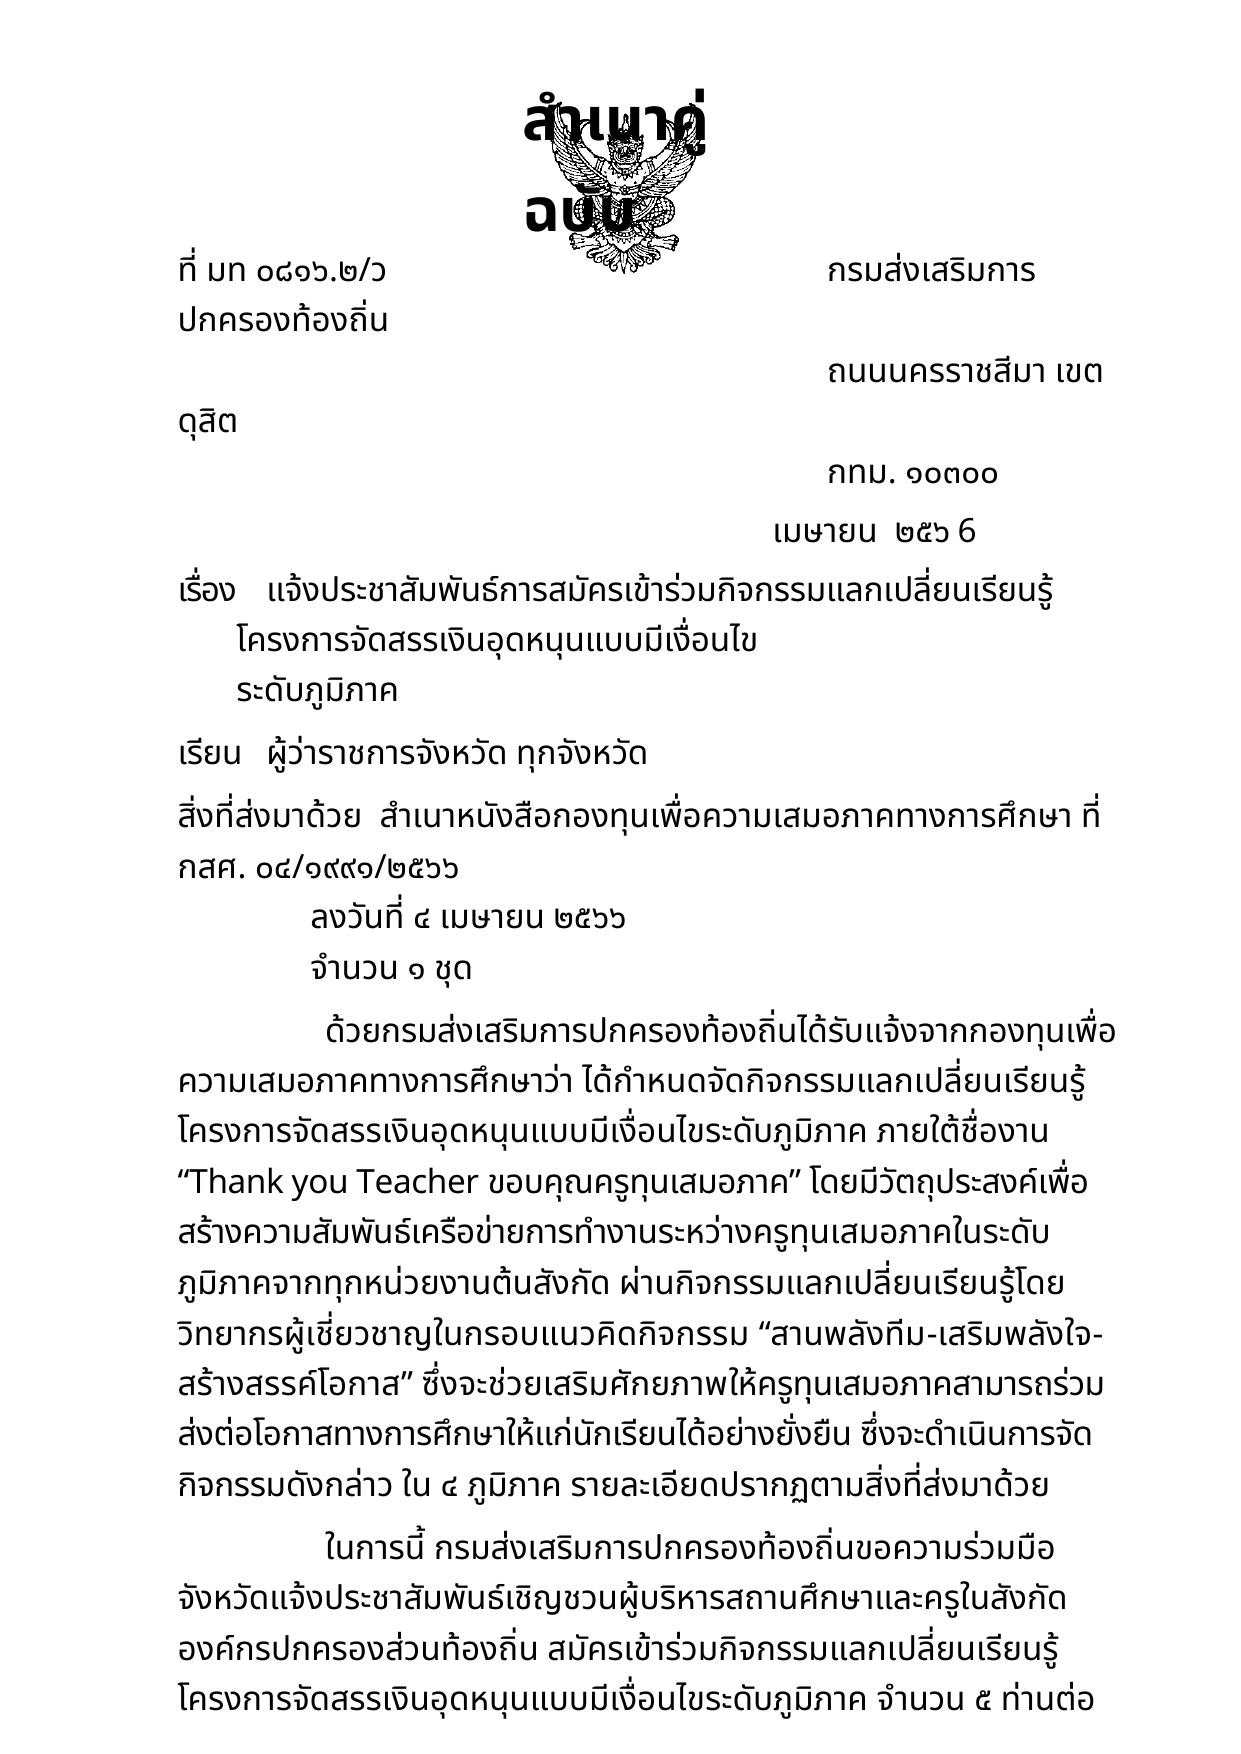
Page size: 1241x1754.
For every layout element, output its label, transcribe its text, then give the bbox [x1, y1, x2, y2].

text เรื่อง แจ้งประชาสัมพันธ์การสมัครเข้าร่วมกิจกรรมแลกเปลี่ยนเรียนรู้โครงการจัดสรรเงินอุดหนุนแบบมีเงื่อนไข ระดับภูมิภาค [177, 566, 1122, 717]
text สิ่งที่ส่งมาด้วย สำเนาหนังสือกองทุนเพื่อความเสมอภาคทางการศึกษา ที่ กสศ. ๐๔/๑๙๙๑/๒๕๖๖ [177, 792, 1122, 893]
picture [543, 97, 704, 246]
text เมษายน ๒๕๖6 [177, 507, 1122, 557]
text ถนนนครราชสีมา เขตดุสิต [177, 347, 1122, 448]
text ลงวันที่ ๔ เมษายน ๒๕๖๖ จำนวน ๑ ชุด [310, 893, 1122, 994]
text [177, 1524, 1122, 1725]
text ที่ มท ๐๘๑๖.๒/ว กรมส่งเสริมการปกครองท้องถิ่น [177, 246, 1122, 347]
text เรียน ผู้ว่าราชการจังหวัด ทุกจังหวัด [177, 729, 1122, 780]
text กทม. ๑๐๓๐๐ [177, 448, 1122, 498]
text ด้วยกรมส่งเสริมการปกครองท้องถิ่นได้รับแจ้งจากกองทุนเพื่อความเสมอภาคทางการศึกษาว่า ได้กำหนดจัดกิจกรรมแลกเปลี่ยนเรียนรู้โครงการจัดสรรเงินอุดหนุนแบบมีเงื่อนไขระดับภูมิภาค ภายใต้ชื่องาน “Thank you Teacher ขอบคุณครูทุนเสมอภาค” โดยมีวัตถุประสงค์เพื่อสร้างความสัมพันธ์เครือข่ายการทำงานระหว่างครูทุนเสมอภาคในระดับภูมิภาคจากทุกหน่วยงานต้นสังกัด ผ่านกิจกรรมแลกเปลี่ยนเรียนรู้โดยวิทยากรผู้เชี่ยวชาญในกรอบแนวคิดกิจกรรม “สานพลังทีม-เสริมพลังใจ-สร้างสรรค์โอกาส” ซึ่งจะช่วยเสริมศักยภาพให้ครูทุนเสมอภาคสามารถร่วมส่งต่อโอกาสทางการศึกษาให้แก่นักเรียนได้อย่างยั่งยืน ซึ่งจะดำเนินการจัดกิจกรรมดังกล่าว ใน ๔ ภูมิภาค รายละเอียดปรากฏตามสิ่งที่ส่งมาด้วย [177, 1007, 1122, 1511]
